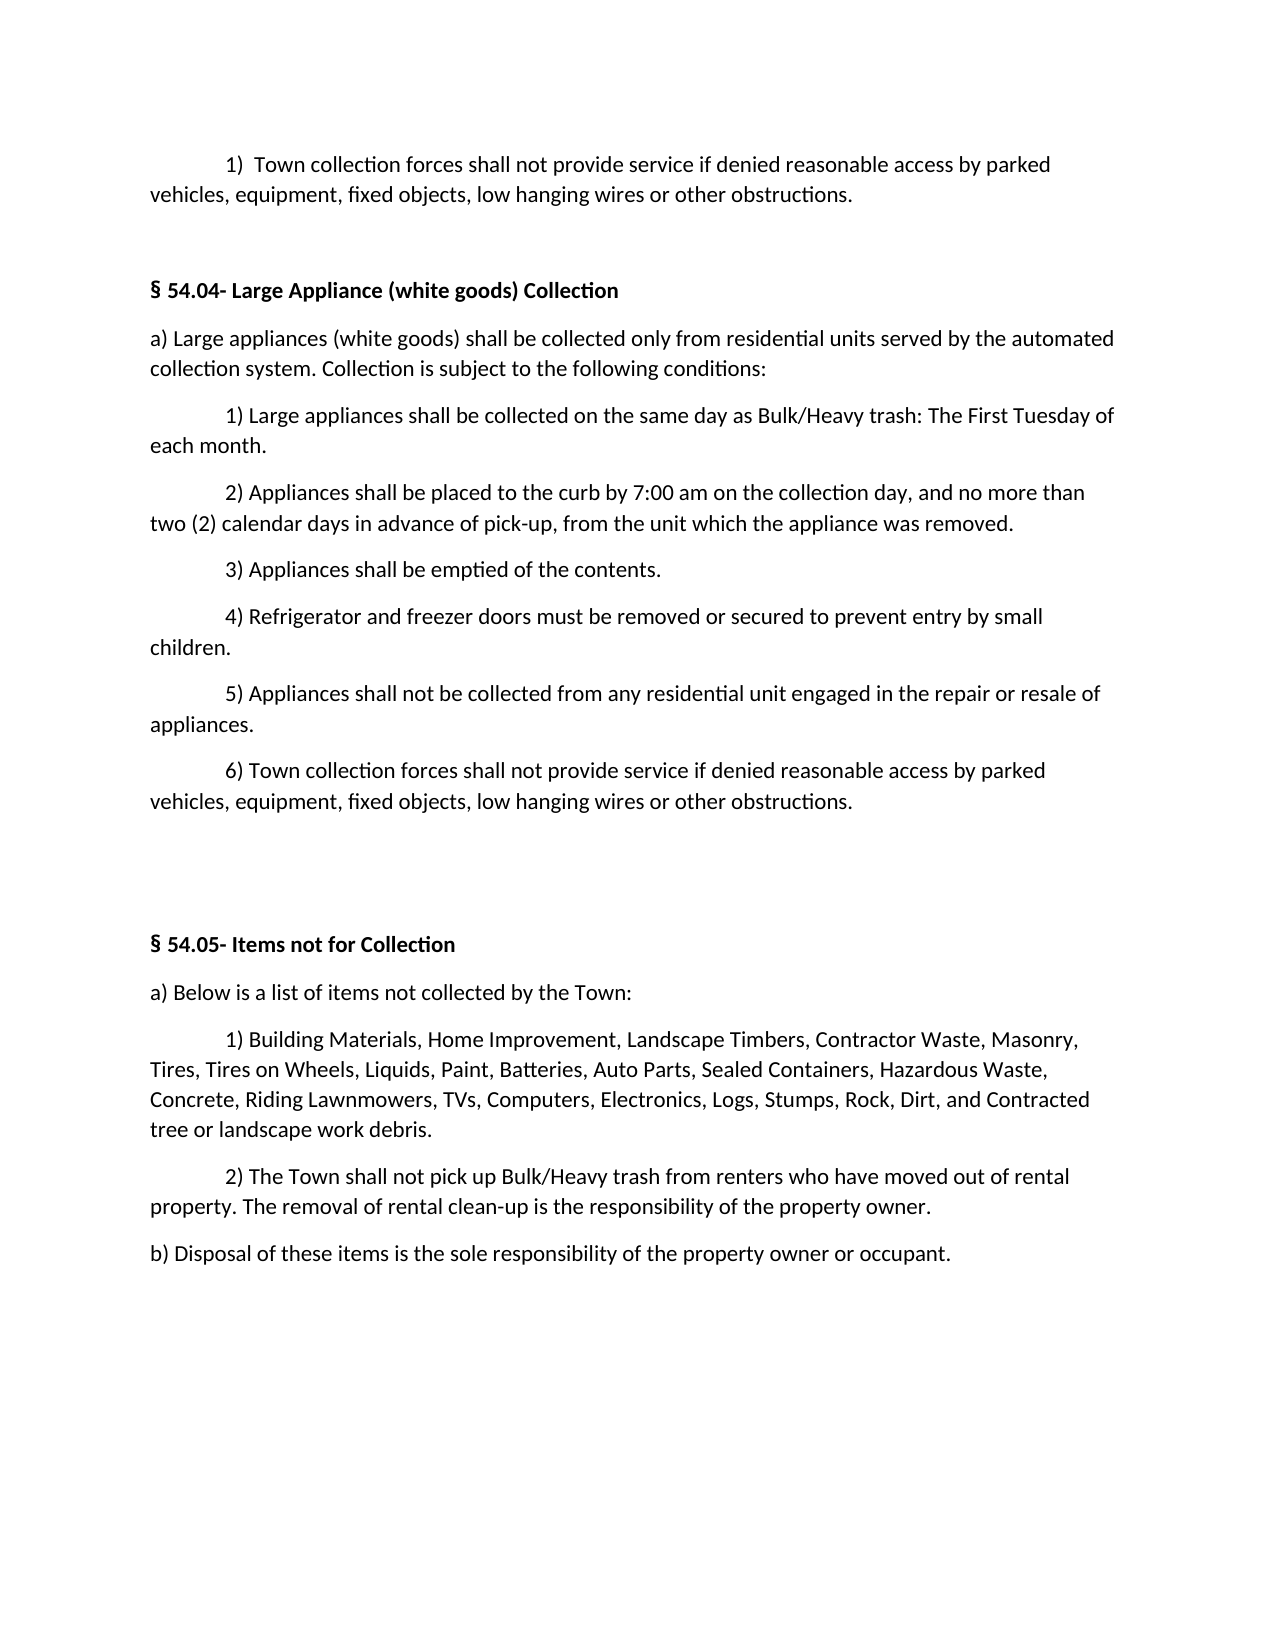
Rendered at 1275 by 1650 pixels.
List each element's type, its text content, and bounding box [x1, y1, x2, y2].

text 4) Refrigerator and freezer doors must be removed or secured to prevent entry by small children. [150, 602, 1125, 661]
text 3) Appliances shall be emptied of the contents. [150, 556, 1125, 584]
text § 54.05- Items not for Collection [150, 927, 1125, 959]
text 6) Town collection forces shall not provide service if denied reasonable access by parked vehicles, equipment, fixed objects, low hanging wires or other obstructions. [150, 757, 1125, 815]
text 2) The Town shall not pick up Bulk/Heavy trash from renters who have moved out of rental property. The removal of rental clean-up is the responsibility of the property owner. [150, 1162, 1125, 1221]
text 1) Building Materials, Home Improvement, Landscape Timbers, Contractor Waste, Masonry, Tires, Tires on Wheels, Liquids, Paint, Batteries, Auto Parts, Sealed Containers, Hazardous Waste, Concrete, Riding Lawnmowers, TVs, Computers, Electronics, Logs, Stumps, Rock, Dirt, and Contracted tree or landscape work debris. [150, 1025, 1125, 1143]
text a) Below is a list of items not collected by the Town: [150, 978, 1125, 1006]
text 2) Appliances shall be placed to the curb by 7:00 am on the collection day, and no more than two (2) calendar days in advance of pick-up, from the unit which the appliance was removed. [150, 478, 1125, 537]
text § 54.04- Large Appliance (white goods) Collection [150, 274, 1125, 305]
text 1) Town collection forces shall not provide service if denied reasonable access by parked vehicles, equipment, fixed objects, low hanging wires or other obstructions. [150, 150, 1125, 208]
text 1) Large appliances shall be collected on the same day as Bulk/Heavy trash: The First Tuesday of each month. [150, 401, 1125, 460]
text b) Disposal of these items is the sole responsibility of the property owner or occupant. [150, 1239, 1125, 1267]
text 5) Appliances shall not be collected from any residential unit engaged in the repair or resale of appliances. [150, 679, 1125, 738]
text a) Large appliances (white goods) shall be collected only from residential units served by the automated collection system. Collection is subject to the following conditions: [150, 324, 1125, 383]
